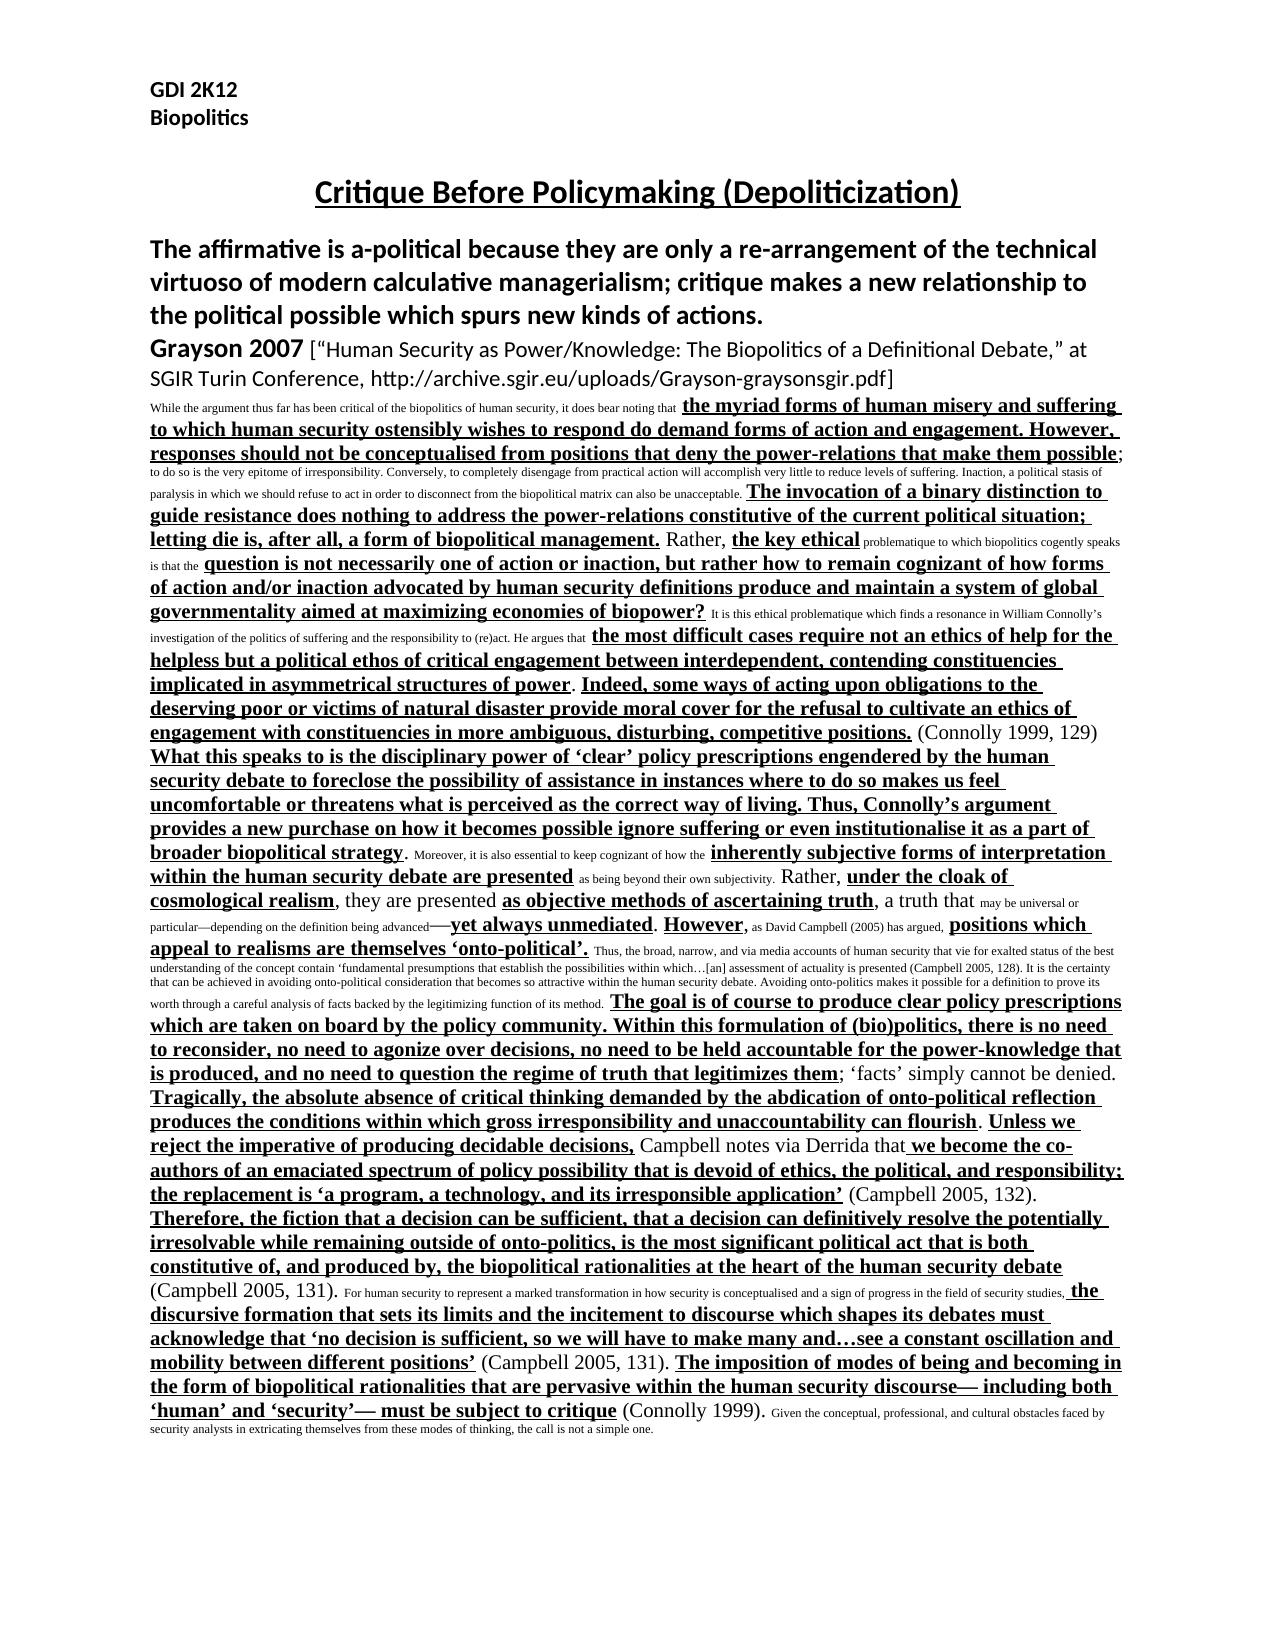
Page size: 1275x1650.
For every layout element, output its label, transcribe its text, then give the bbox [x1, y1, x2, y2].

text While the argument thus far has been critical of the biopolitics of human security, it does bear noting that the myriad forms of human misery and suffering to which human security ostensibly wishes to respond do demand forms of action and engagement. However, responses should not be conceptualised from positions that deny the power-relations that make them possible; to do so is the very epitome of irresponsibility. Conversely, to completely disengage from practical action will accomplish very little to reduce levels of suffering. Inaction, a political stasis of paralysis in which we should refuse to act in order to disconnect from the biopolitical matrix can also be unacceptable. The invocation of a binary distinction to guide resistance does nothing to address the power-relations constitutive of the current political situation; letting die is, after all, a form of biopolitical management. Rather, the key ethical problematique to which biopolitics cogently speaks is that the question is not necessarily one of action or inaction, but rather how to remain cognizant of how forms of action and/or inaction advocated by human security definitions produce and maintain a system of global governmentality aimed at maximizing economies of biopower? It is this ethical problematique which finds a resonance in William Connolly’s investigation of the politics of suffering and the responsibility to (re)act. He argues that the most difficult cases require not an ethics of help for the helpless but a political ethos of critical engagement between interdependent, contending constituencies implicated in asymmetrical structures of power. Indeed, some ways of acting upon obligations to the deserving poor or victims of natural disaster provide moral cover for the refusal to cultivate an ethics of engagement with constituencies in more ambiguous, disturbing, competitive positions. (Connolly 1999, 129) What this speaks to is the disciplinary power of ‘clear’ policy prescriptions engendered by the human security debate to foreclose the possibility of assistance in instances where to do so makes us feel uncomfortable or threatens what is perceived as the correct way of living. Thus, Connolly’s argument provides a new purchase on how it becomes possible ignore suffering or even institutionalise it as a part of broader biopolitical strategy. Moreover, it is also essential to keep cognizant of how the inherently subjective forms of interpretation within the human security debate are presented as being beyond their own subjectivity. Rather, under the cloak of cosmological realism, they are presented as objective methods of ascertaining truth, a truth that may be universal or particular—depending on the definition being advanced—yet always unmediated. However, as David Campbell (2005) has argued, positions which appeal to realisms are themselves ‘onto-political’. Thus, the broad, narrow, and via media accounts of human security that vie for exalted status of the best understanding of the concept contain ‘fundamental presumptions that establish the possibilities within which…[an] assessment of actuality is presented (Campbell 2005, 128). It is the certainty that can be achieved in avoiding onto-political consideration that becomes so attractive within the human security debate. Avoiding onto-politics makes it possible for a definition to prove its worth through a careful analysis of facts backed by the legitimizing function of its method. The goal is of course to produce clear policy prescriptions which are taken on board by the policy community. Within this formulation of (bio)politics, there is no need to reconsider, no need to agonize over decisions, no need to be held accountable for the power-knowledge that is produced, and no need to question the regime of truth that legitimizes them; ‘facts’ simply cannot be denied. Tragically, the absolute absence of critical thinking demanded by the abdication of onto-political reflection produces the conditions within which gross irresponsibility and unaccountability can flourish. Unless we reject the imperative of producing decidable decisions, Campbell notes via Derrida that we become the co-authors of an emaciated spectrum of policy possibility that is devoid of ethics, the political, and responsibility; the replacement is ‘a program, a technology, and its irresponsible application’ (Campbell 2005, 132). Therefore, the fiction that a decision can be sufficient, that a decision can definitively resolve the potentially irresolvable while remaining outside of onto-politics, is the most significant political act that is both constitutive of, and produced by, the biopolitical rationalities at the heart of the human security debate (Campbell 2005, 131). For human security to represent a marked transformation in how security is conceptualised and a sign of progress in the field of security studies, the discursive formation that sets its limits and the incitement to discourse which shapes its debates must acknowledge that ‘no decision is sufficient, so we will have to make many and…see a constant oscillation and mobility between different positions’ (Campbell 2005, 131). The imposition of modes of being and becoming in the form of biopolitical rationalities that are pervasive within the human security discourse— including both ‘human’ and ‘security’— must be subject to critique (Connolly 1999). Given the conceptual, professional, and cultural obstacles faced by security analysts in extricating themselves from these modes of thinking, the call is not a simple one. [150, 392, 1125, 1437]
subtitle Critique Before Policymaking (Depoliticization) [150, 171, 1125, 212]
text Grayson 2007 [“Human Security as Power/Knowledge: The Biopolitics of a Definitional Debate,” at SGIR Turin Conference, http://archive.sgir.eu/uploads/Grayson-graysonsgir.pdf] [150, 331, 1125, 392]
subtitle The affirmative is a-political because they are only a re-arrangement of the technical virtuoso of modern calculative managerialism; critique makes a new relationship to the political possible which spurs new kinds of actions. [150, 232, 1125, 331]
